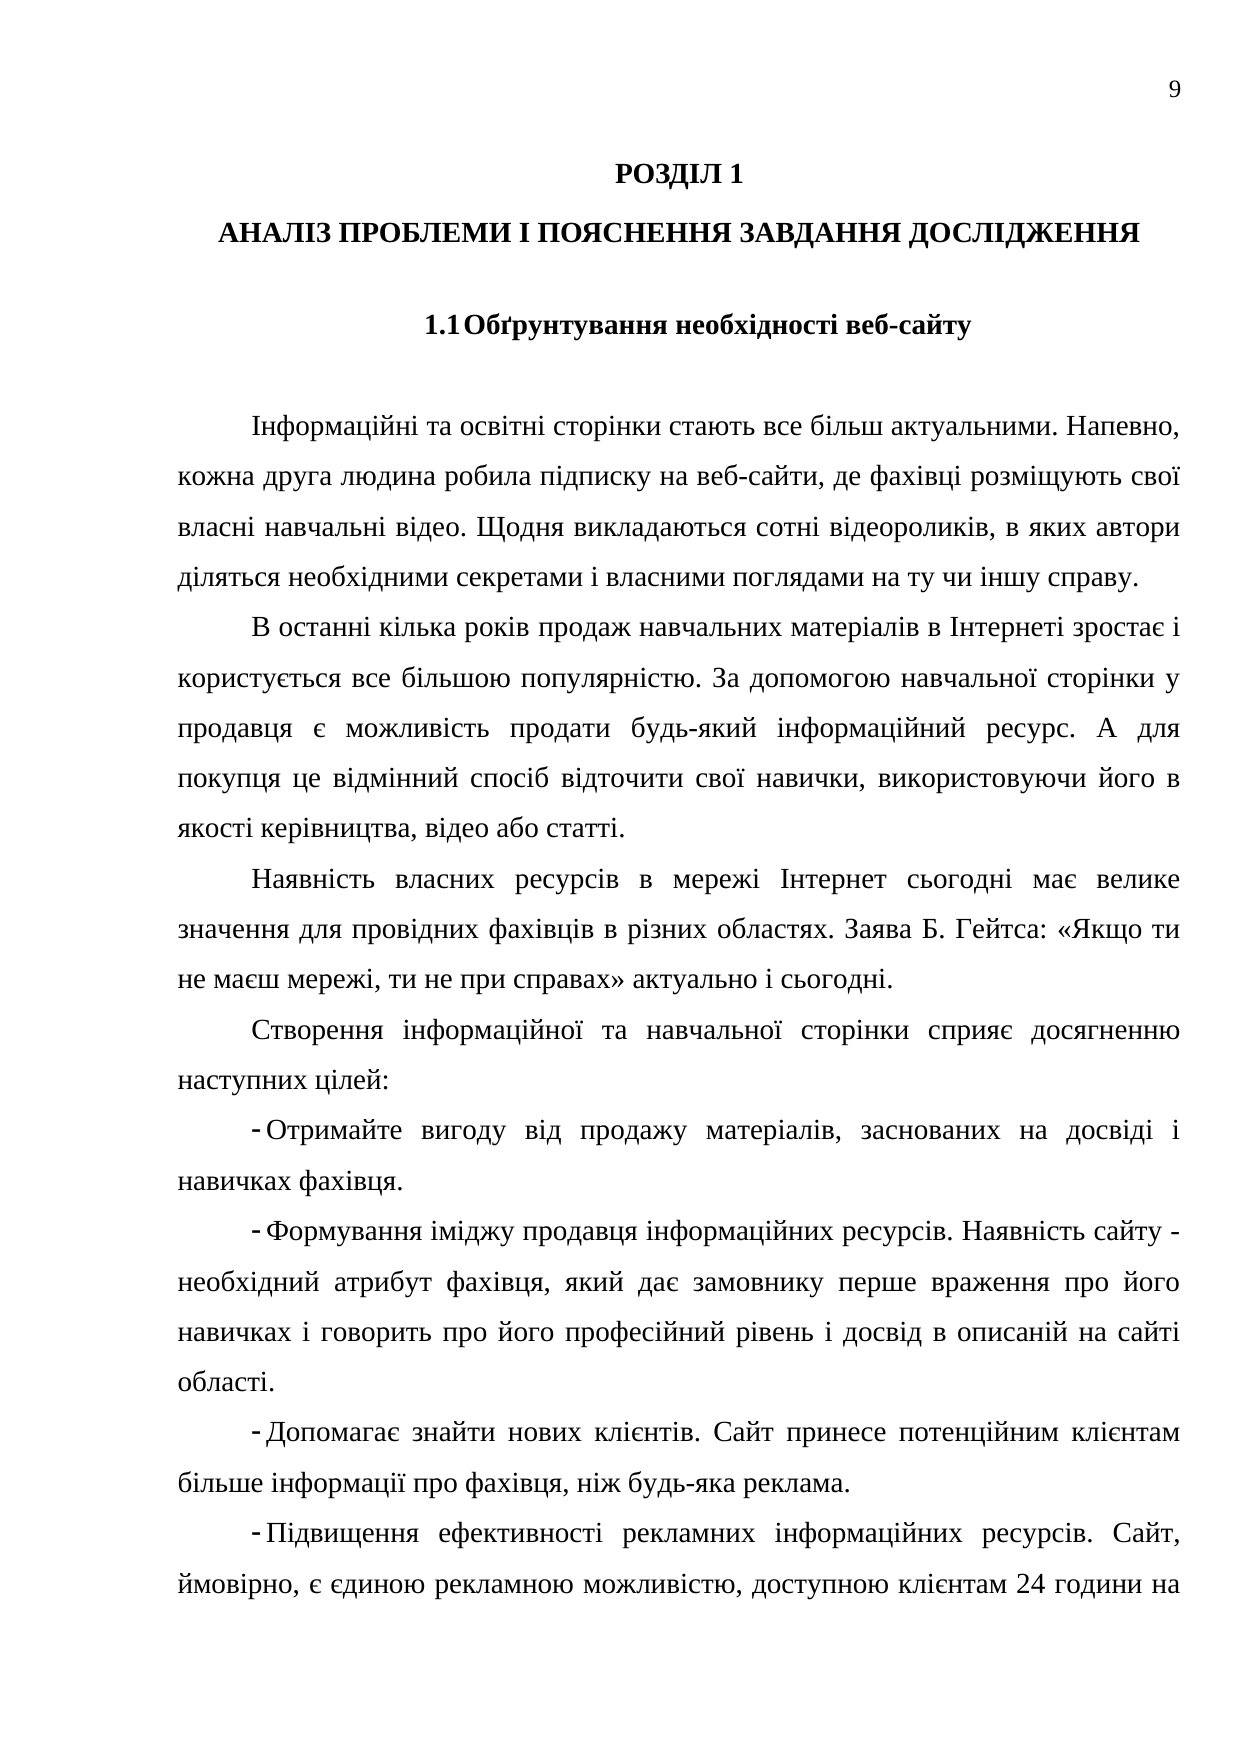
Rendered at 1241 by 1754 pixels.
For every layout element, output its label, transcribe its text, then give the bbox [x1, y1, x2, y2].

text Наявність власних ресурсів в мережі Інтернет сьогодні має велике значення для провідних фахівців в різних областях. Заява Б. Гейтса: «Якщо ти не маєш мережі, ти не при справах» актуально і сьогодні. [177, 861, 1181, 995]
subtitle АНАЛІЗ ПРОБЛЕМИ І ПОЯСНЕННЯ ЗАВДАННЯ ДОСЛІДЖЕННЯ [177, 215, 1181, 248]
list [177, 1515, 1181, 1599]
subtitle Обґрунтування необхідності веб-сайту [215, 307, 1181, 341]
list Формування іміджу продавця інформаційних ресурсів. Наявність сайту - необхідний атрибут фахівця, який дає замовнику перше враження про його навичках і говорить про його професійний рівень і досвід в описаній на сайті області. [177, 1213, 1181, 1398]
list Допомагає знайти нових клієнтів. Сайт принесе потенційним клієнтам більше інформації про фахівця, ніж будь-яка реклама. [177, 1414, 1181, 1498]
text Інформаційні та освітні сторінки стають все більш актуальними. Напевно, кожна друга людина робила підписку на веб-сайти, де фахівці розміщують свої власні навчальні відео. Щодня викладаються сотні відеороликів, в яких автори діляться необхідними секретами і власними поглядами на ту чи іншу справу. [177, 408, 1181, 593]
text В останні кілька років продаж навчальних матеріалів в Інтернеті зростає і користується все більшою популярністю. За допомогою навчальної сторінки у продавця є можливість продати будь-який інформаційний ресурс. А для покупця це відмінний спосіб відточити свої навички, використовуючи його в якості керівництва, відео або статті. [177, 609, 1181, 844]
list Отримайте вигоду від продажу матеріалів, заснованих на досвіді і навичках фахівця. [177, 1112, 1181, 1196]
subtitle РОЗДІЛ 1 [177, 156, 1181, 190]
text Створення інформаційної та навчальної сторінки сприяє досягненню наступних цілей: [177, 1012, 1181, 1096]
